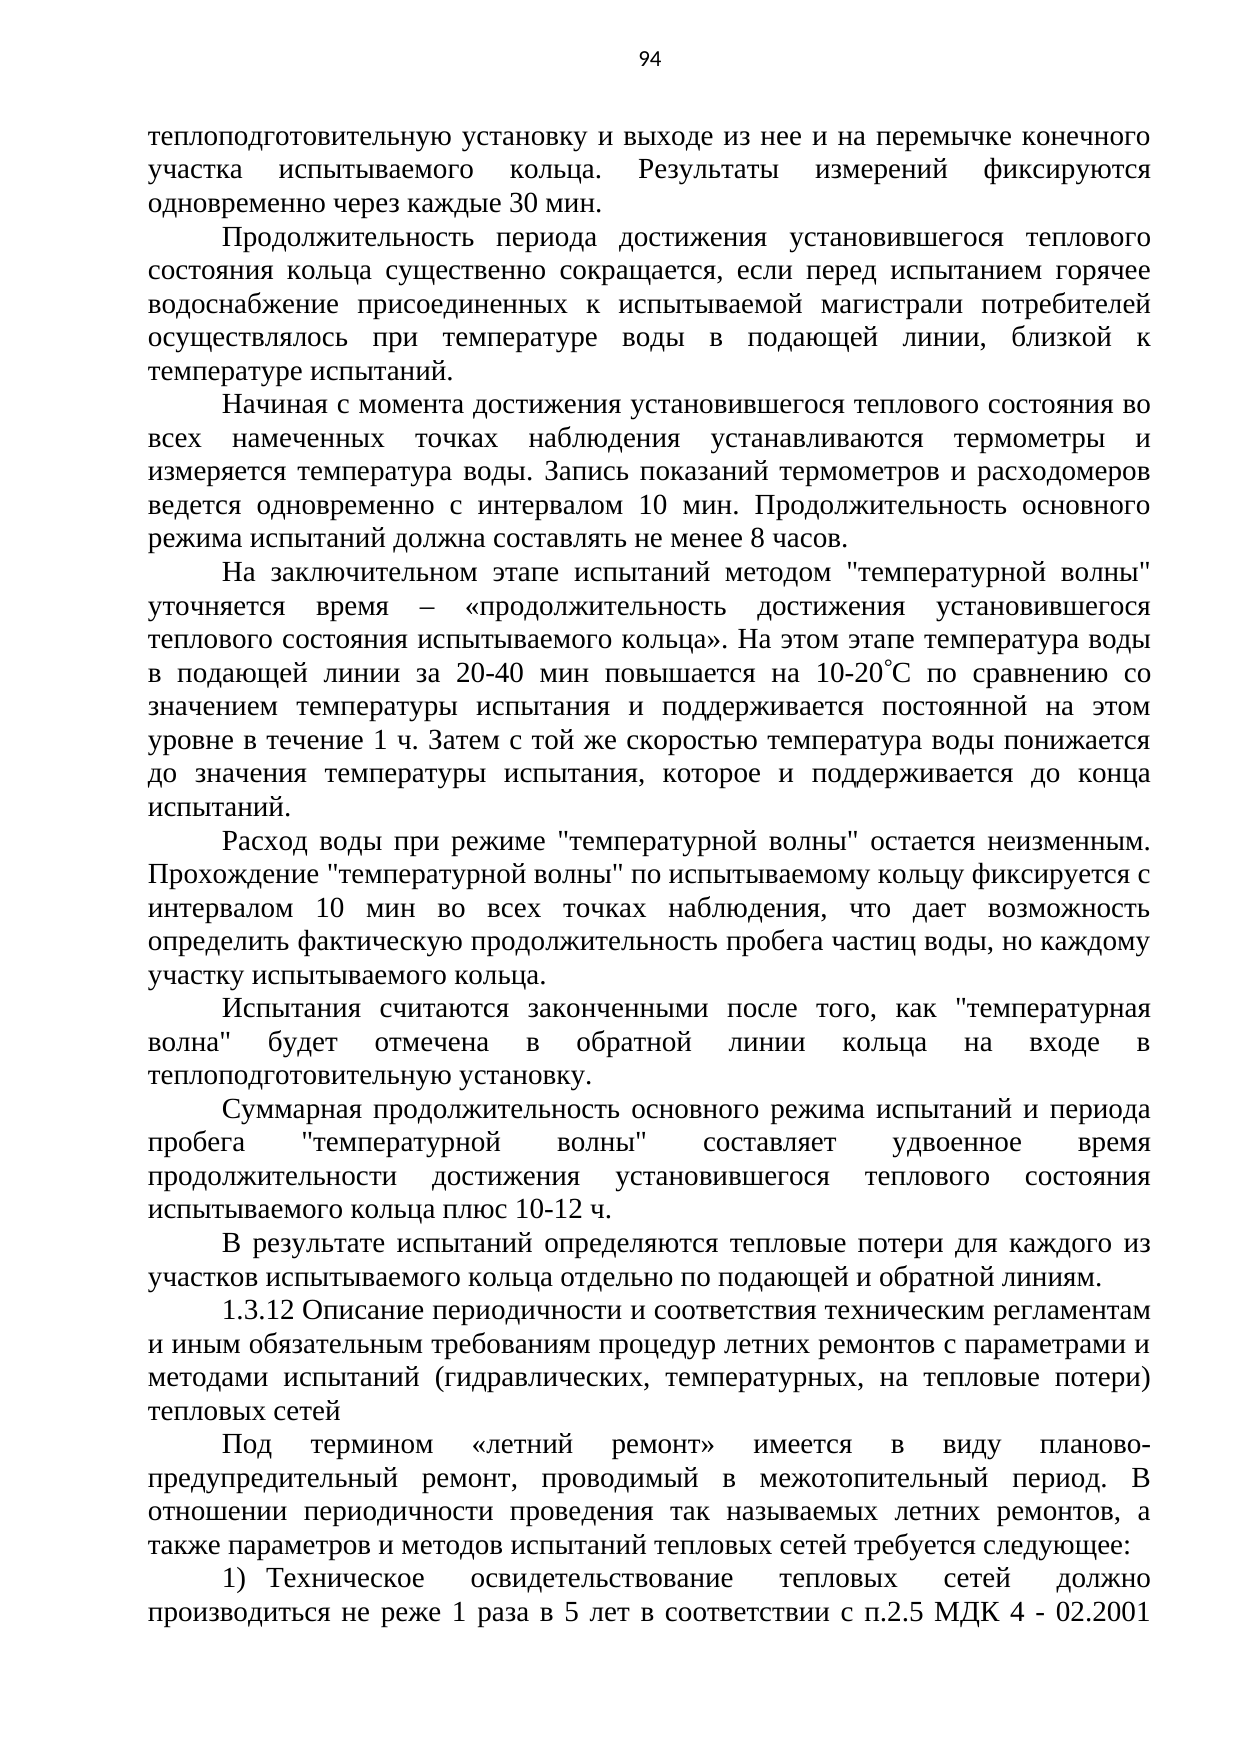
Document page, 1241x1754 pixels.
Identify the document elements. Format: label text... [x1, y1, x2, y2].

text Начиная с момента достижения установившегося теплового состояния во всех намеченных точках наблюдения устанавливаются термометры и измеряется температура воды. Запись показаний термометров и расходомеров ведется одновременно с интервалом 10 мин. Продолжительность основного режима испытаний должна составлять не менее 8 часов. [148, 386, 1152, 554]
text Под термином «летний ремонт» имеется в виду планово-предупредительный ремонт, проводимый в межотопительный период. В отношении периодичности проведения так называемых летних ремонтов, а также параметров и методов испытаний тепловых сетей требуется следующее: [148, 1426, 1152, 1561]
text Испытания считаются законченными после того, как "температурная волна" будет отмечена в обратной линии кольца на входе в теплоподготовительную установку. [148, 990, 1152, 1091]
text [148, 118, 1152, 219]
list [148, 1561, 1152, 1628]
text Расход воды при режиме "температурной волны" остается неизменным. Прохождение "температурной волны" по испытываемому кольцу фиксируется с интервалом 10 мин во всех точках наблюдения, что дает возможность определить фактическую продолжительность пробега частиц воды, но каждому участку испытываемого кольца. [148, 823, 1152, 990]
text На заключительном этапе испытаний методом "температурной волны" уточняется время – «продолжительность достижения установившегося теплового состояния испытываемого кольца». На этом этапе температура воды в подающей линии за 20-40 мин повышается на 10-20С по сравнению со значением температуры испытания и поддерживается постоянной на этом уровне в течение 1 ч. Затем с той же скоростью температура воды понижается до значения температуры испытания, которое и поддерживается до конца испытаний. [148, 554, 1152, 823]
text Суммарная продолжительность основного режима испытаний и периода пробега "температурной волны" составляет удвоенное время продолжительности достижения установившегося теплового состояния испытываемого кольца плюс 10-12 ч. [148, 1091, 1152, 1225]
text В результате испытаний определяются тепловые потери для каждого из участков испытываемого кольца отдельно по подающей и обратной линиям. [148, 1225, 1152, 1292]
text 1.3.12 Описание периодичности и соответствия техническим регламентам и иным обязательным требованиям процедур летних ремонтов с параметрами и методами испытаний (гидравлических, температурных, на тепловые потери) тепловых сетей [148, 1292, 1152, 1426]
text Продолжительность периода достижения установившегося теплового состояния кольца существенно сокращается, если перед испытанием горячее водоснабжение присоединенных к испытываемой магистрали потребителей осуществлялось при температуре воды в подающей линии, близкой к температуре испытаний. [148, 219, 1152, 386]
